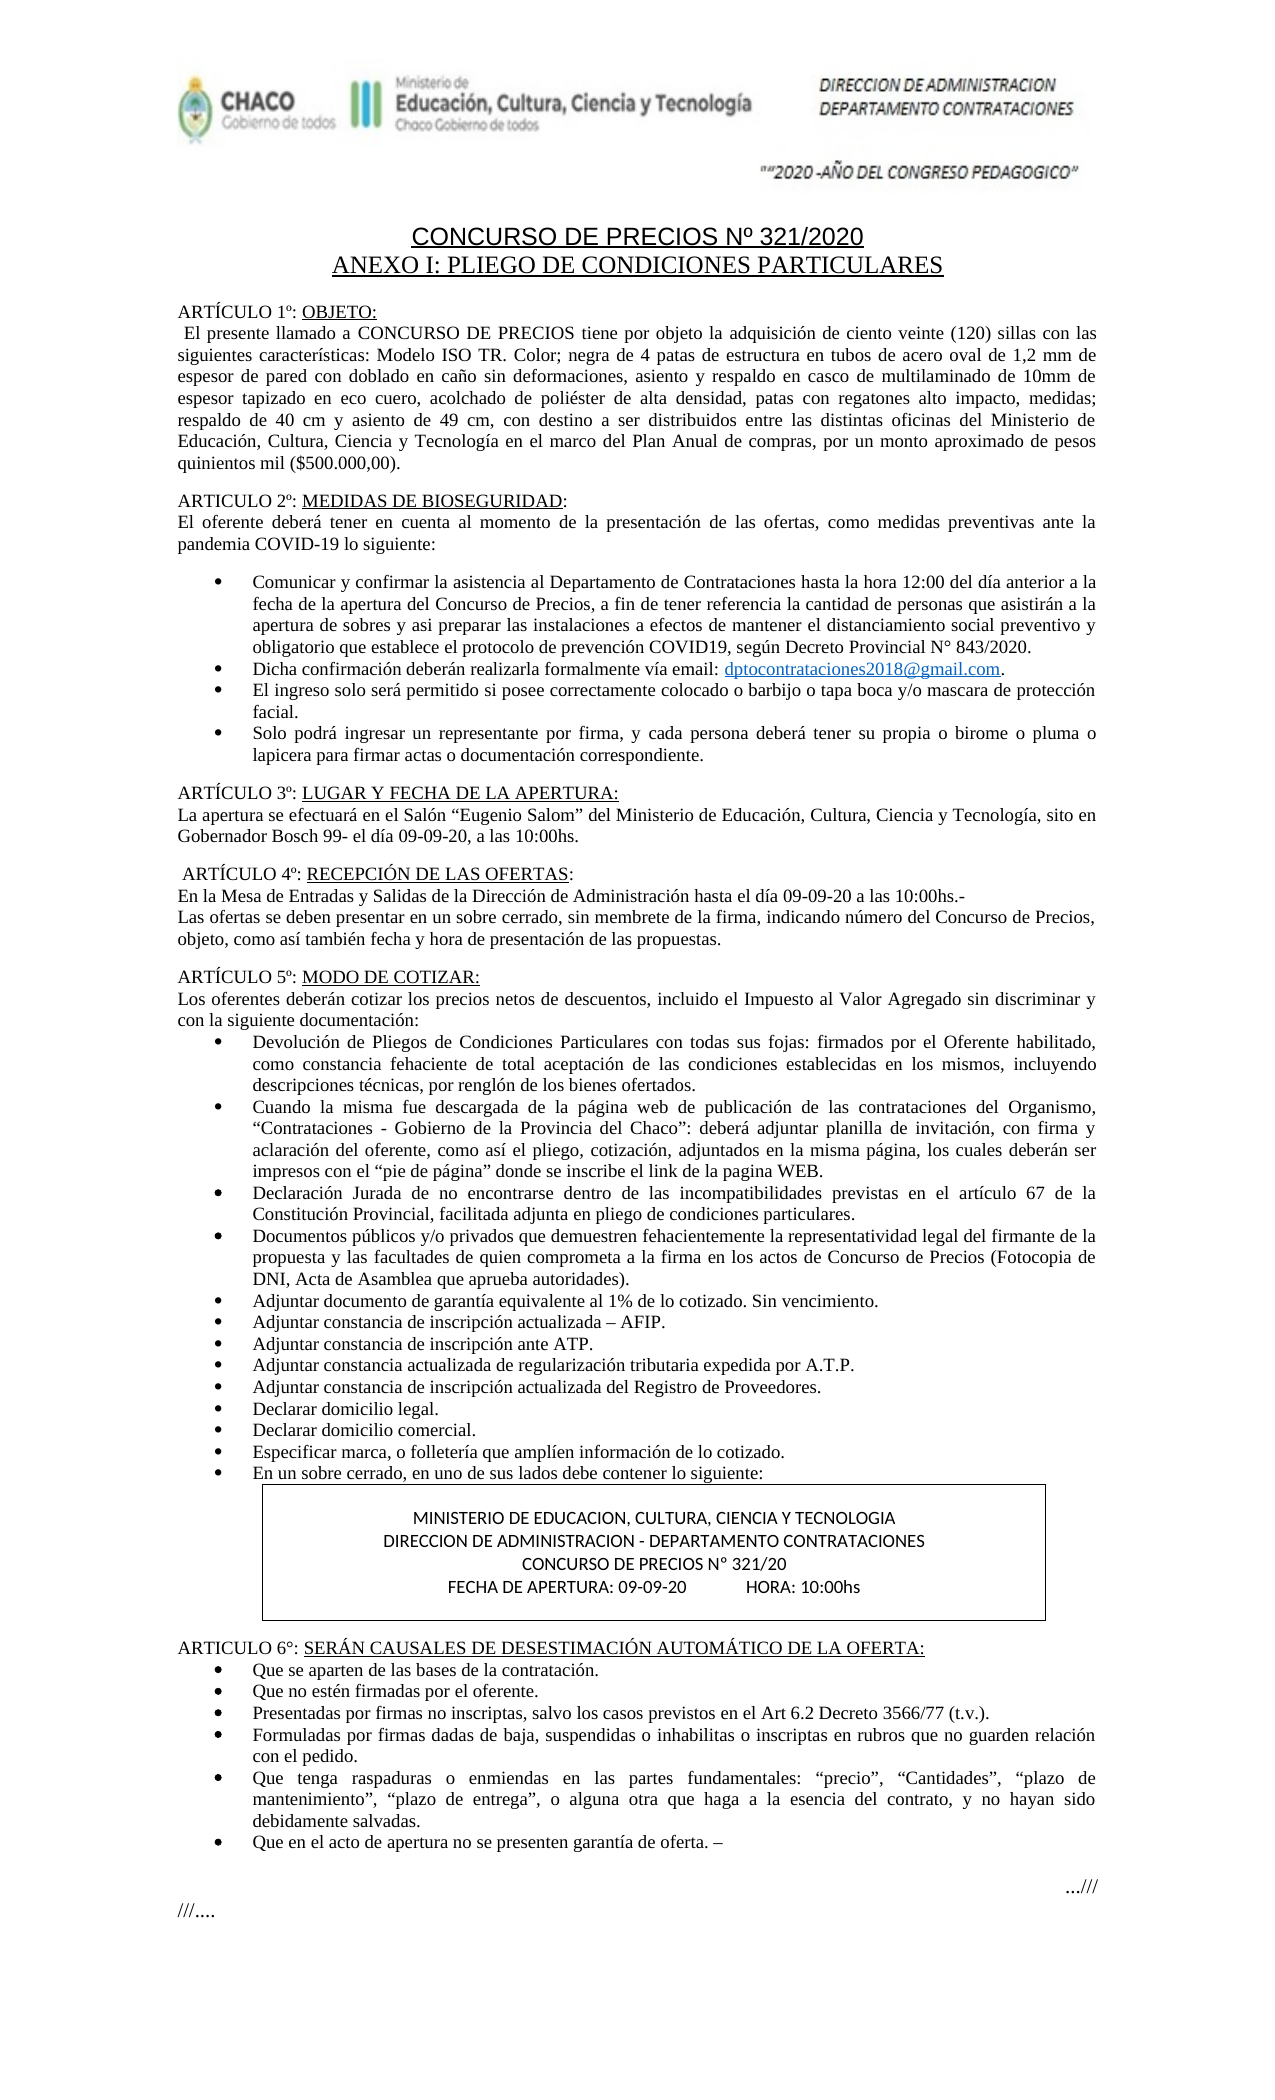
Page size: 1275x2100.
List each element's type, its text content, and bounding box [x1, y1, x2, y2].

list Presentadas por firmas no inscriptas, salvo los casos previstos en el Art 6.2 Decreto 3566/77 (t.v.). [215, 1702, 1098, 1723]
list Que no estén firmadas por el oferente. [215, 1680, 1098, 1702]
list Adjuntar constancia actualizada de regularización tributaria expedida por A.T.P. [215, 1354, 1098, 1376]
list Que en el acto de apertura no se presenten garantía de oferta. – [215, 1831, 1098, 1853]
list Devolución de Pliegos de Condiciones Particulares con todas sus fojas: firmados por el Oferente habilitado, como constancia fehaciente de total aceptación de las condiciones establecidas en los mismos, incluyendo descripciones técnicas, por renglón de los bienes ofertados. [215, 1031, 1098, 1096]
list Declarar domicilio comercial. [215, 1419, 1098, 1441]
list Comunicar y confirmar la asistencia al Departamento de Contrataciones hasta la hora 12:00 del día anterior a la fecha de la apertura del Concurso de Precios, a fin de tener referencia la cantidad de personas que asistirán a la apertura de sobres y asi preparar las instalaciones a efectos de mantener el distanciamiento social preventivo y obligatorio que establece el protocolo de prevención COVID19, según Decreto Provincial N° 843/2020. [215, 571, 1098, 657]
list Declarar domicilio legal. [215, 1397, 1098, 1419]
text Los oferentes deberán cotizar los precios netos de descuentos, incluido el Impuesto al Valor Agregado sin discriminar y con la siguiente documentación: [177, 988, 1098, 1031]
text ARTÍCULO 5º: MODO DE COTIZAR: [177, 966, 1098, 988]
text ANEXO I: PLIEGO DE CONDICIONES PARTICULARES [177, 250, 1098, 279]
list Dicha confirmación deberán realizarla formalmente vía email: dptocontrataciones2018@gmail.com. [215, 657, 1098, 679]
text ARTÍCULO 3º: LUGAR Y FECHA DE LA APERTURA: [177, 782, 1098, 803]
text Concurso de Precios Nº 321/2020 [177, 222, 1098, 250]
text ARTICULO 2º: MEDIDAS DE BIOSEGURIDAD: [177, 490, 1098, 511]
list Formuladas por firmas dadas de baja, suspendidas o inhabilitas o inscriptas en rubros que no guarden relación con el pedido. [215, 1723, 1098, 1767]
text Las ofertas se deben presentar en un sobre cerrado, sin membrete de la firma, indicando número del Concurso de Precios, objeto, como así también fecha y hora de presentación de las propuestas. [177, 906, 1098, 949]
text En la Mesa de Entradas y Salidas de la Dirección de Administración hasta el día 09-09-20 a las 10:00hs.- [177, 885, 1098, 906]
list Adjuntar constancia de inscripción actualizada – AFIP. [215, 1311, 1098, 1333]
text .../// [177, 1874, 1098, 1898]
list El ingreso solo será permitido si posee correctamente colocado o barbijo o tapa boca y/o mascara de protección facial. [215, 679, 1098, 722]
text ARTÍCULO 4º: RECEPCIÓN DE LAS OFERTAS: [177, 863, 1098, 885]
list Adjuntar documento de garantía equivalente al 1% de lo cotizado. Sin vencimiento. [215, 1289, 1098, 1311]
list Declaración Jurada de no encontrarse dentro de las incompatibilidades previstas en el artículo 67 de la Constitución Provincial, facilitada adjunta en pliego de condiciones particulares. [215, 1182, 1098, 1225]
text La apertura se efectuará en el Salón “Eugenio Salom” del Ministerio de Educación, Cultura, Ciencia y Tecnología, sito en Gobernador Bosch 99- el día 09-09-20, a las 10:00hs. [177, 803, 1098, 847]
list Adjuntar constancia de inscripción actualizada del Registro de Proveedores. [215, 1376, 1098, 1397]
text ///.... [177, 1898, 1098, 1922]
list Que tenga raspaduras o enmiendas en las partes fundamentales: “precio”, “Cantidades”, “plazo de mantenimiento”, “plazo de entrega”, o alguna otra que haga a la esencia del contrato, y no hayan sido debidamente salvadas. [215, 1767, 1098, 1831]
text ARTICULO 6°: SERÁN CAUSALES DE DESESTIMACIÓN AUTOMÁTICO DE LA OFERTA: [177, 1637, 1098, 1659]
text El oferente deberá tener en cuenta al momento de la presentación de las ofertas, como medidas preventivas ante la pandemia COVID-19 lo siguiente: [177, 511, 1098, 554]
list Que se aparten de las bases de la contratación. [215, 1659, 1098, 1680]
table_header MINISTERIO DE EDUCACION, CULTURA, CIENCIA Y TECNOLOGIA DIRECCION DE ADMINISTRACION - DEPARTAMENTO CONTRATACIONES CONCURSO DE PRECIOS Nº 321/20 FECHA DE APERTURA: 09-09-20 HORA: 10:00hs [263, 1485, 1045, 1619]
picture [177, 59, 1093, 194]
list Cuando la misma fue descargada de la página web de publicación de las contrataciones del Organismo, “Contrataciones - Gobierno de la Provincia del Chaco”: deberá adjuntar planilla de invitación, con firma y aclaración del oferente, como así el pliego, cotización, adjuntados en la misma página, los cuales deberán ser impresos con el “pie de página” donde se inscribe el link de la pagina WEB. [215, 1096, 1098, 1182]
text ARTÍCULO 1º: OBJETO: [177, 301, 1098, 322]
list En un sobre cerrado, en uno de sus lados debe contener lo siguiente: [215, 1462, 1098, 1484]
list Documentos públicos y/o privados que demuestren fehacientemente la representatividad legal del firmante de la propuesta y las facultades de quien comprometa a la firma en los actos de Concurso de Precios (Fotocopia de DNI, Acta de Asamblea que aprueba autoridades). [215, 1225, 1098, 1289]
list Especificar marca, o folletería que amplíen información de lo cotizado. [215, 1441, 1098, 1462]
list Adjuntar constancia de inscripción ante ATP. [215, 1333, 1098, 1354]
list Solo podrá ingresar un representante por firma, y cada persona deberá tener su propia o birome o pluma o lapicera para firmar actas o documentación correspondiente. [215, 722, 1098, 765]
text El presente llamado a concurso de precios tiene por objeto la adquisición de ciento veinte (120) sillas con las siguientes características: Modelo ISO TR. Color; negra de 4 patas de estructura en tubos de acero oval de 1,2 mm de espesor de pared con doblado en caño sin deformaciones, asiento y respaldo en casco de multilaminado de 10mm de espesor tapizado en eco cuero, acolchado de poliéster de alta densidad, patas con regatones alto impacto, medidas; respaldo de 40 cm y asiento de 49 cm, con destino a ser distribuidos entre las distintas oficinas del Ministerio de Educación, Cultura, Ciencia y Tecnología en el marco del Plan Anual de compras, por un monto aproximado de pesos quinientos mil ($500.000,00). [177, 322, 1098, 473]
